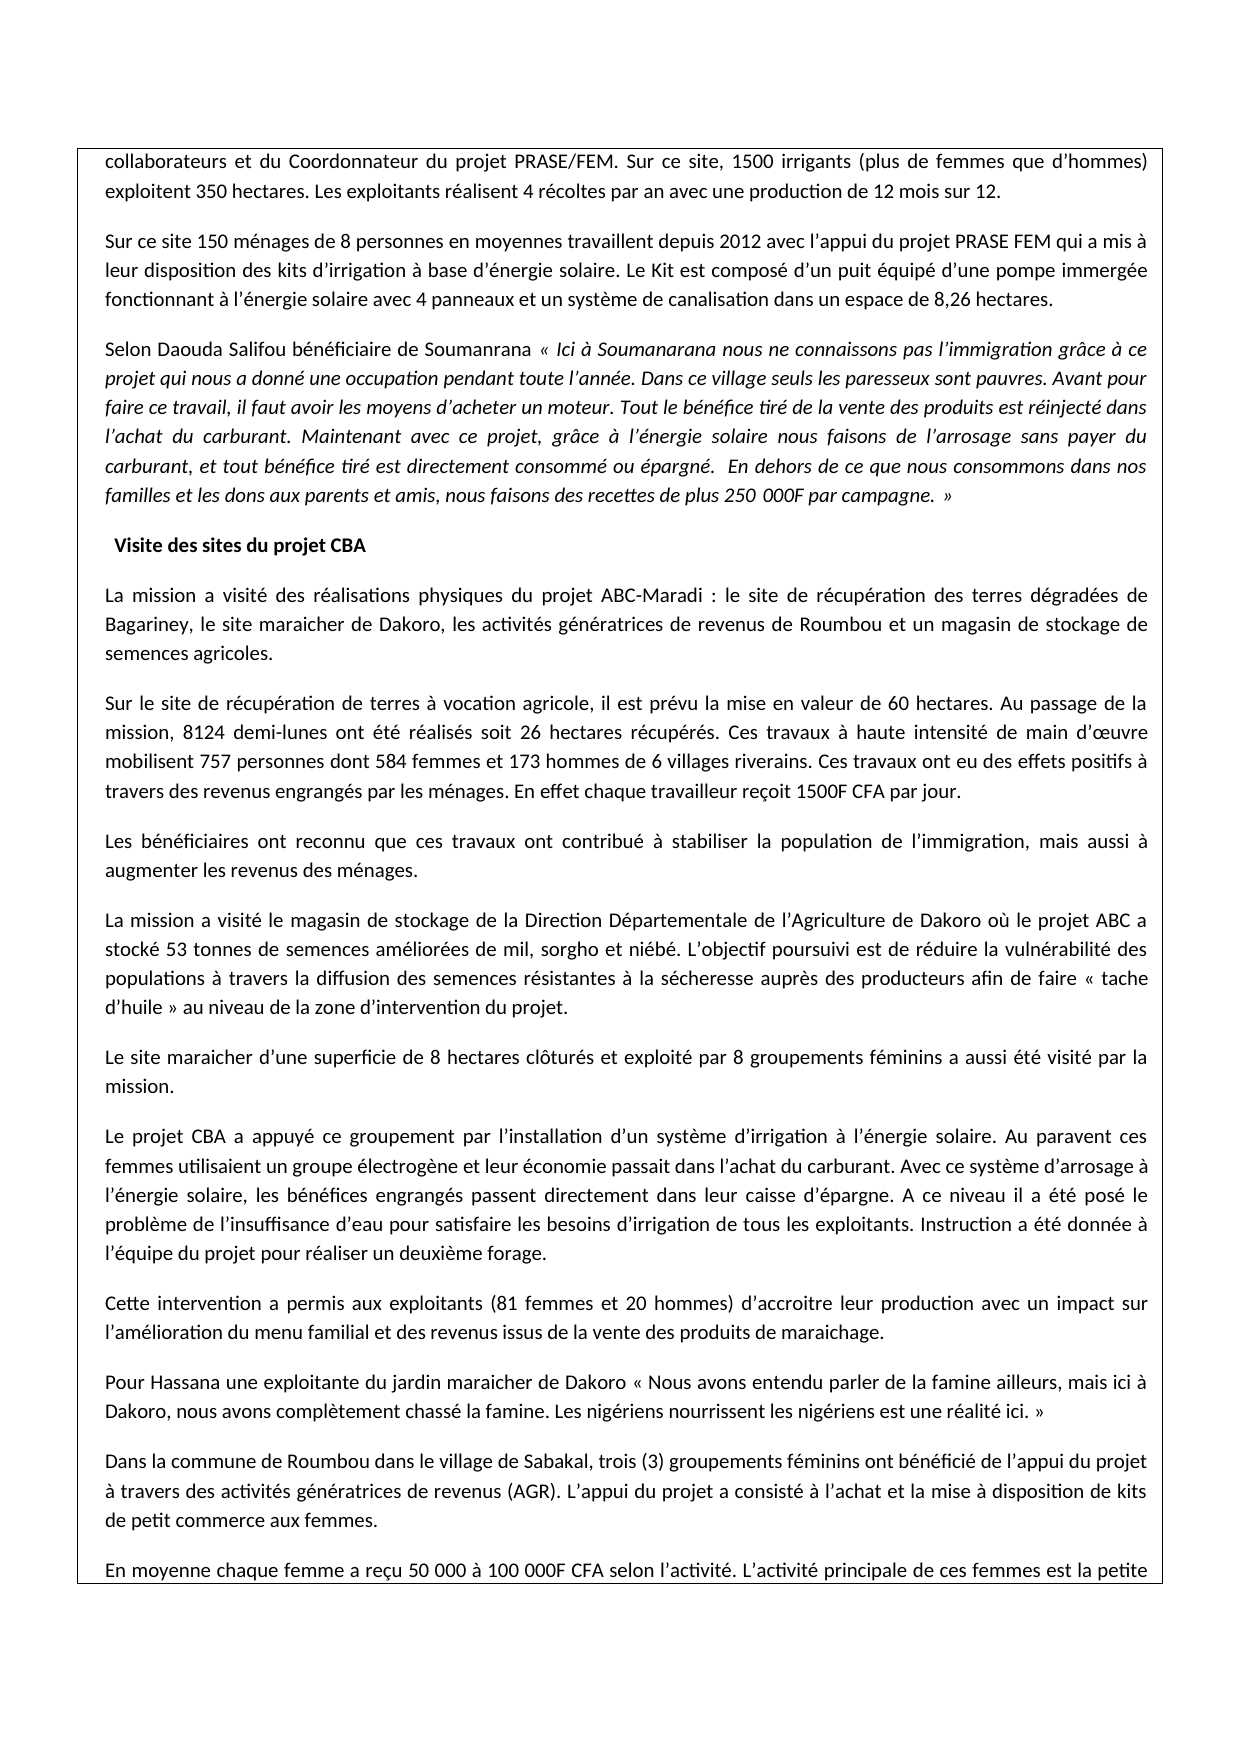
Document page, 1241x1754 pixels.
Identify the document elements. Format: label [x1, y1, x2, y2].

table_cell [78, 149, 1162, 1582]
